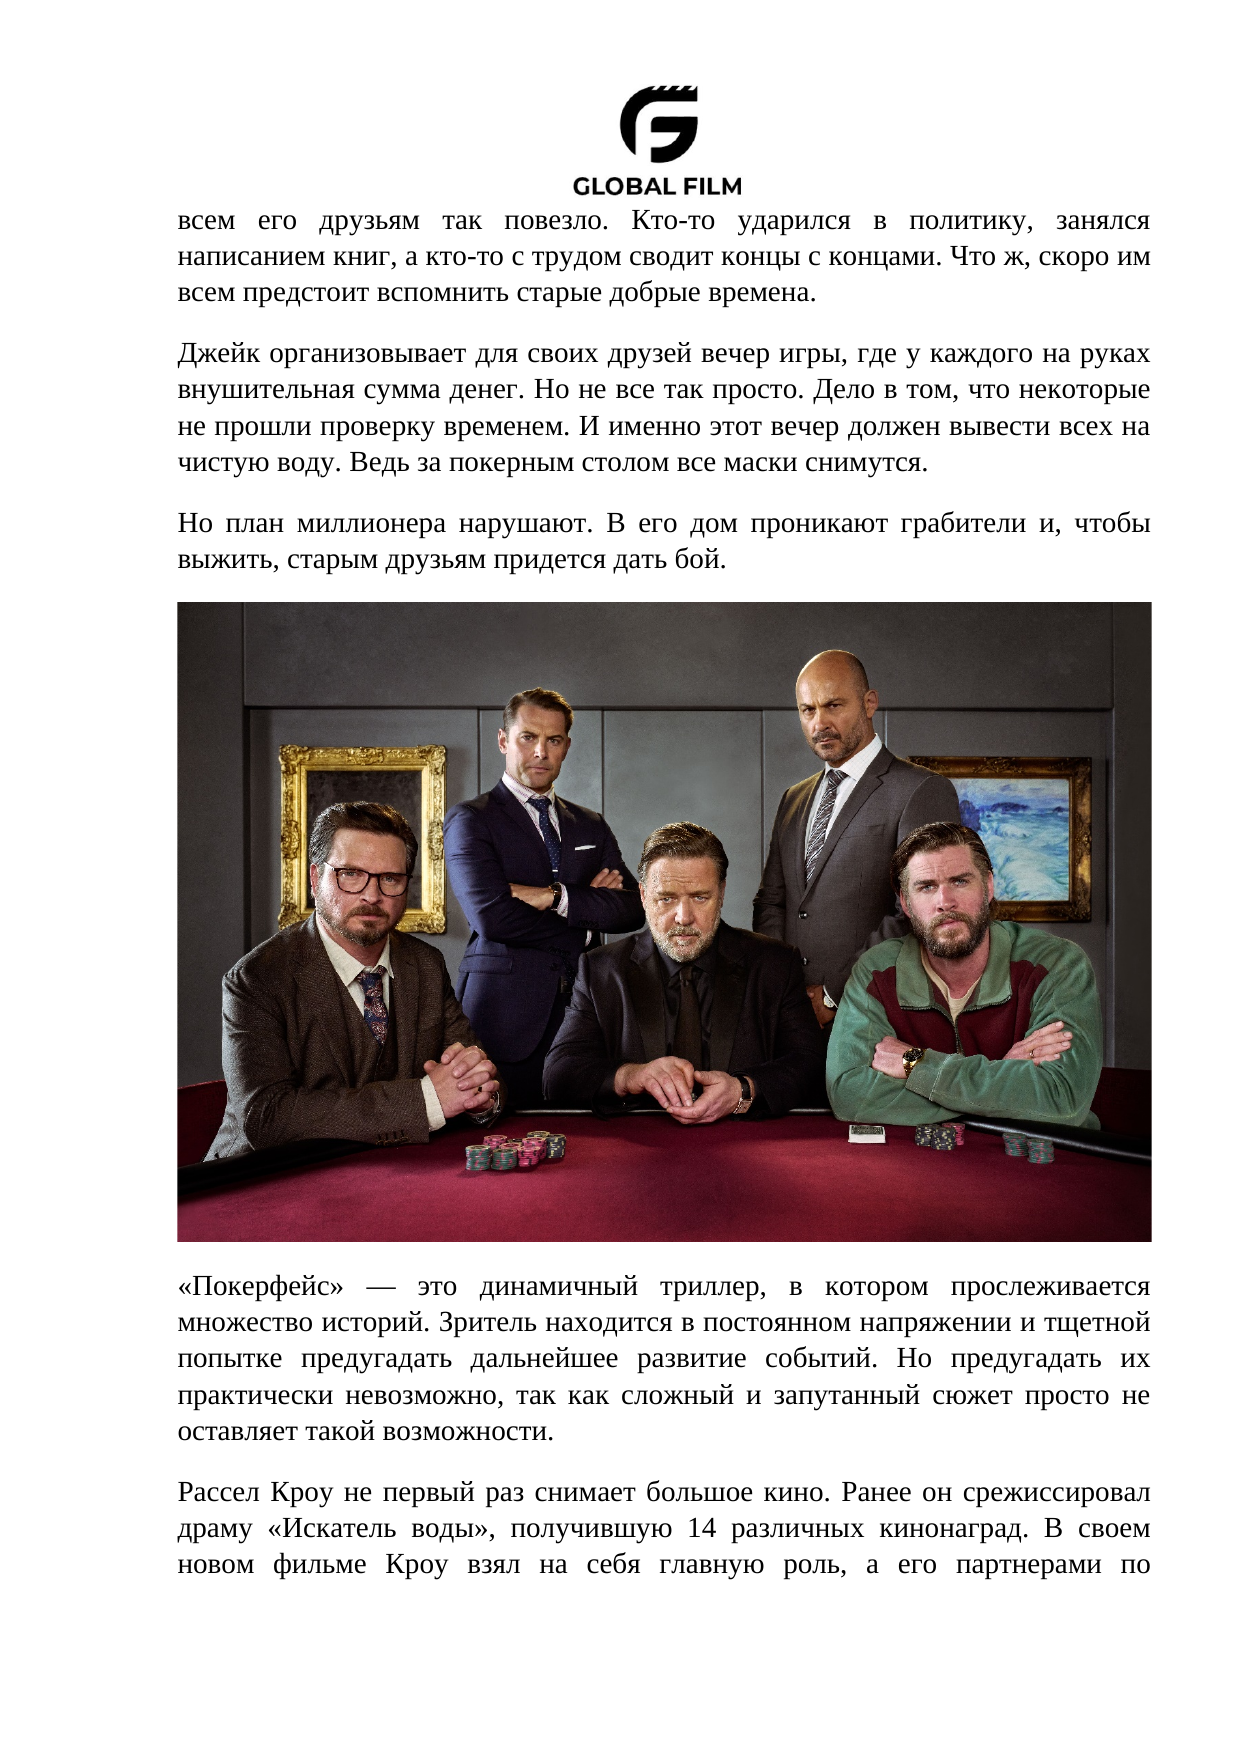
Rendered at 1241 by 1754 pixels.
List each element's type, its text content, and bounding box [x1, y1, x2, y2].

picture [537, 73, 792, 202]
text «Покерфейс» — это динамичный триллер, в котором прослеживается множество историй. Зритель находится в постоянном напряжении и тщетной попытке предугадать дальнейшее развитие событий. Но предугадать их практически невозможно, так как сложный и запутанный сюжет просто не оставляет такой возможности. [177, 1268, 1152, 1446]
picture [177, 602, 1152, 1242]
text Но план миллионера нарушают. В его дом проникают грабители и, чтобы выжить, старым друзьям придется дать бой. [177, 505, 1152, 574]
text Джейк организовывает для своих друзей вечер игры, где у каждого на руках внушительная сумма денег. Но не все так просто. Дело в том, что некоторые не прошли проверку временем. И именно этот вечер должен вывести всех на чистую воду. Ведь за покерным столом все маски снимутся. [177, 335, 1152, 477]
